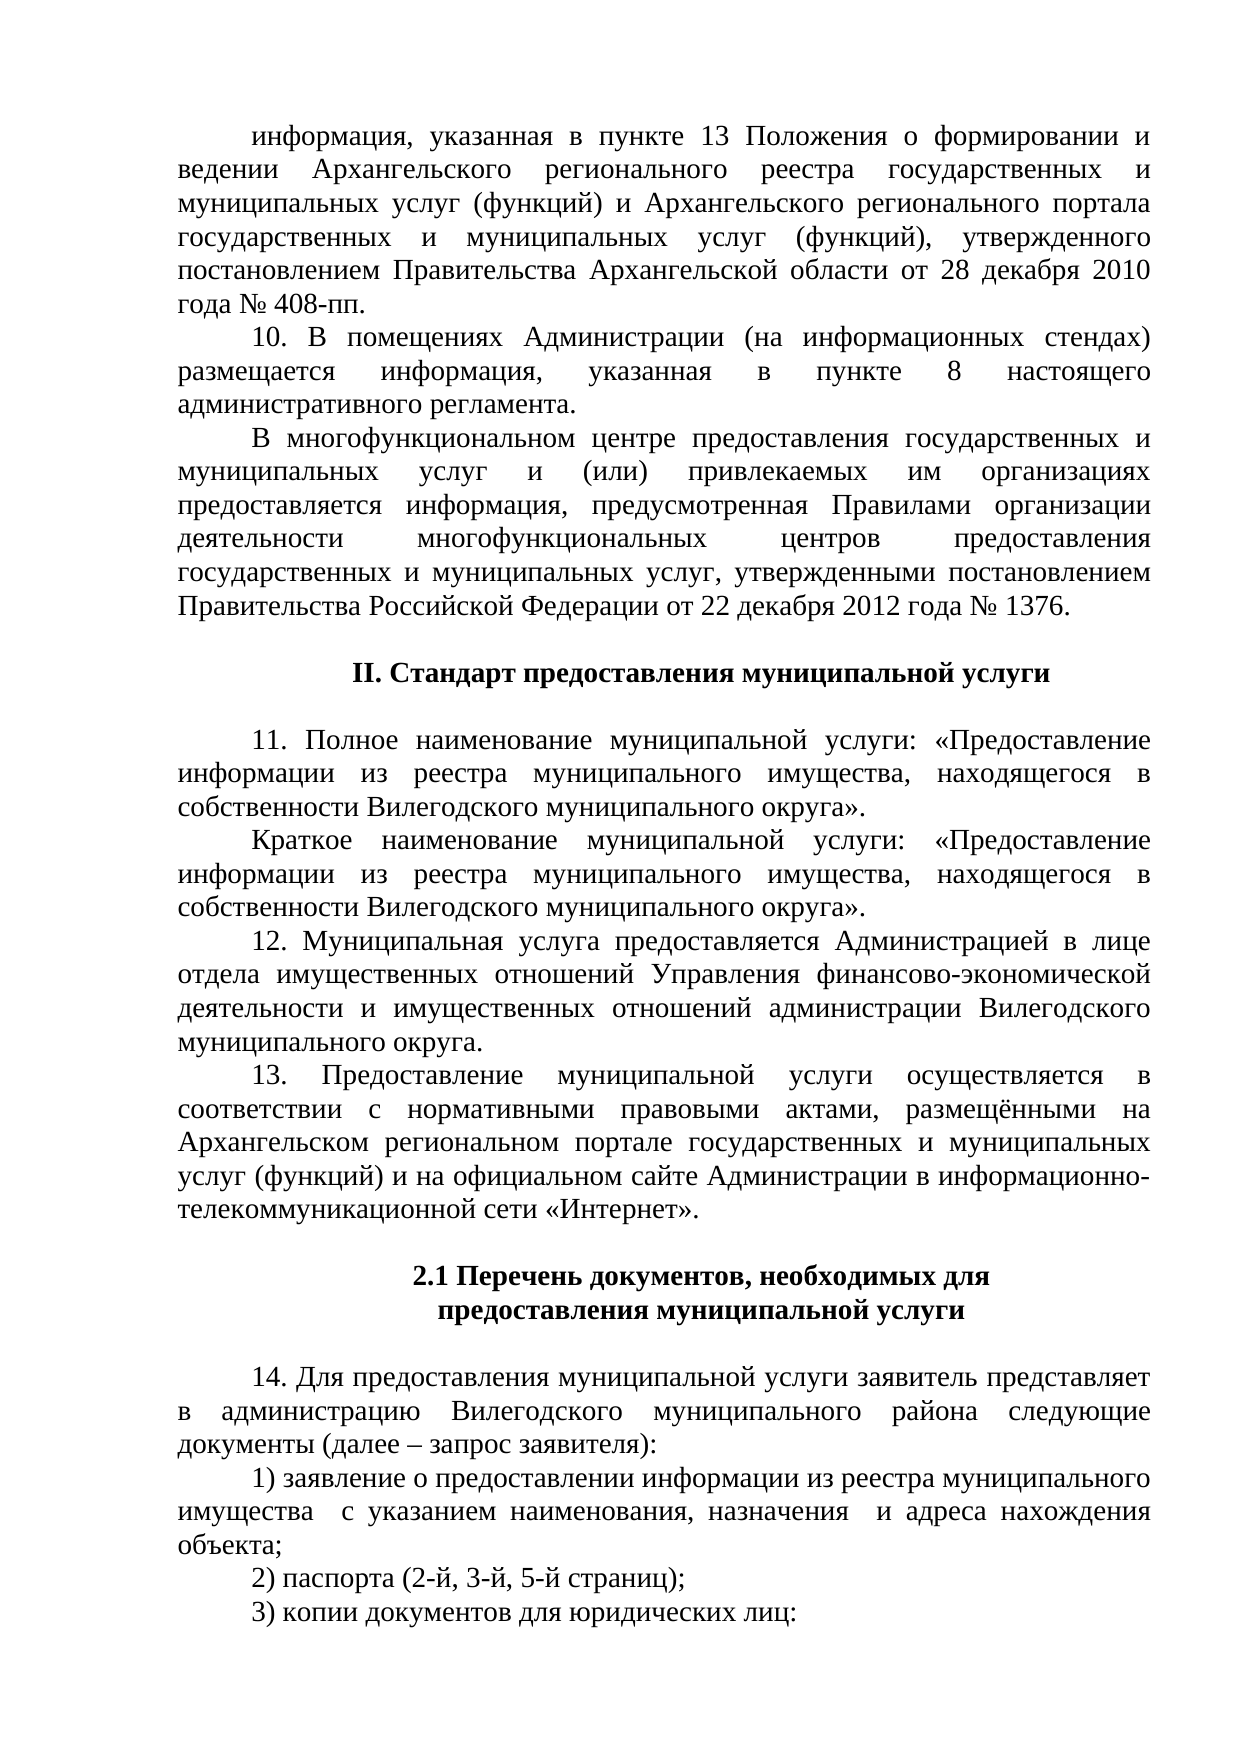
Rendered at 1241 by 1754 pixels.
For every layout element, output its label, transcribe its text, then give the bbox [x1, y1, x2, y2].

list В многофункциональном центре предоставления государственных и муниципальных услуг и (или) привлекаемых им организациях предоставляется информация, предусмотренная Правилами организации деятельности многофункциональных центров предоставления государственных и муниципальных услуг, утвержденными постановлением Правительства Российской Федерации от 22 декабря 2012 года № 1376. [177, 420, 1152, 621]
text предоставления муниципальной услуги [177, 1292, 1152, 1326]
text II. Стандарт предоставления муниципальной услуги [177, 655, 1152, 688]
text 11. Полное наименование муниципальной услуги: «Предоставление информации из реестра муниципального имущества, находящегося в собственности Вилегодского муниципального округа». [177, 722, 1152, 822]
text 2) паспорта (2-й, 3-й, 5-й страниц); [177, 1560, 1152, 1594]
text 2.1 Перечень документов, необходимых для [177, 1258, 1152, 1292]
text 13. Предоставление муниципальной услуги осуществляется в соответствии с нормативными правовыми актами, размещёнными на Архангельском региональном портале государственных и муниципальных услуг (функций) и на официальном сайте Администрации в информационно-телекоммуникационной сети «Интернет». [177, 1057, 1152, 1225]
text 14. Для предоставления муниципальной услуги заявитель представляет в администрацию Вилегодского муниципального района следующие документы (далее – запрос заявителя): [177, 1359, 1152, 1460]
text 10. В помещениях Администрации (на информационных стендах) размещается информация, указанная в пункте 8 настоящего административного регламента. [177, 319, 1152, 420]
text Краткое наименование муниципальной услуги: «Предоставление информации из реестра муниципального имущества, находящегося в собственности Вилегодского муниципального округа». [177, 822, 1152, 923]
text 12. Муниципальная услуга предоставляется Администрацией в лице отдела имущественных отношений Управления финансово-экономической деятельности и имущественных отношений администрации Вилегодского муниципального округа. [177, 923, 1152, 1057]
text 3) копии документов для юридических лиц: [177, 1594, 1152, 1627]
text информация, указанная в пункте 13 Положения о формировании и ведении Архангельского регионального реестра государственных и муниципальных услуг (функций) и Архангельского регионального портала государственных и муниципальных услуг (функций), утвержденного постановлением Правительства Архангельской области от 28 декабря 2010 года № 408-пп. [177, 118, 1152, 319]
text 1) заявление о предоставлении информации из реестра муниципального имущества с указанием наименования, назначения и адреса нахождения объекта; [177, 1460, 1152, 1560]
